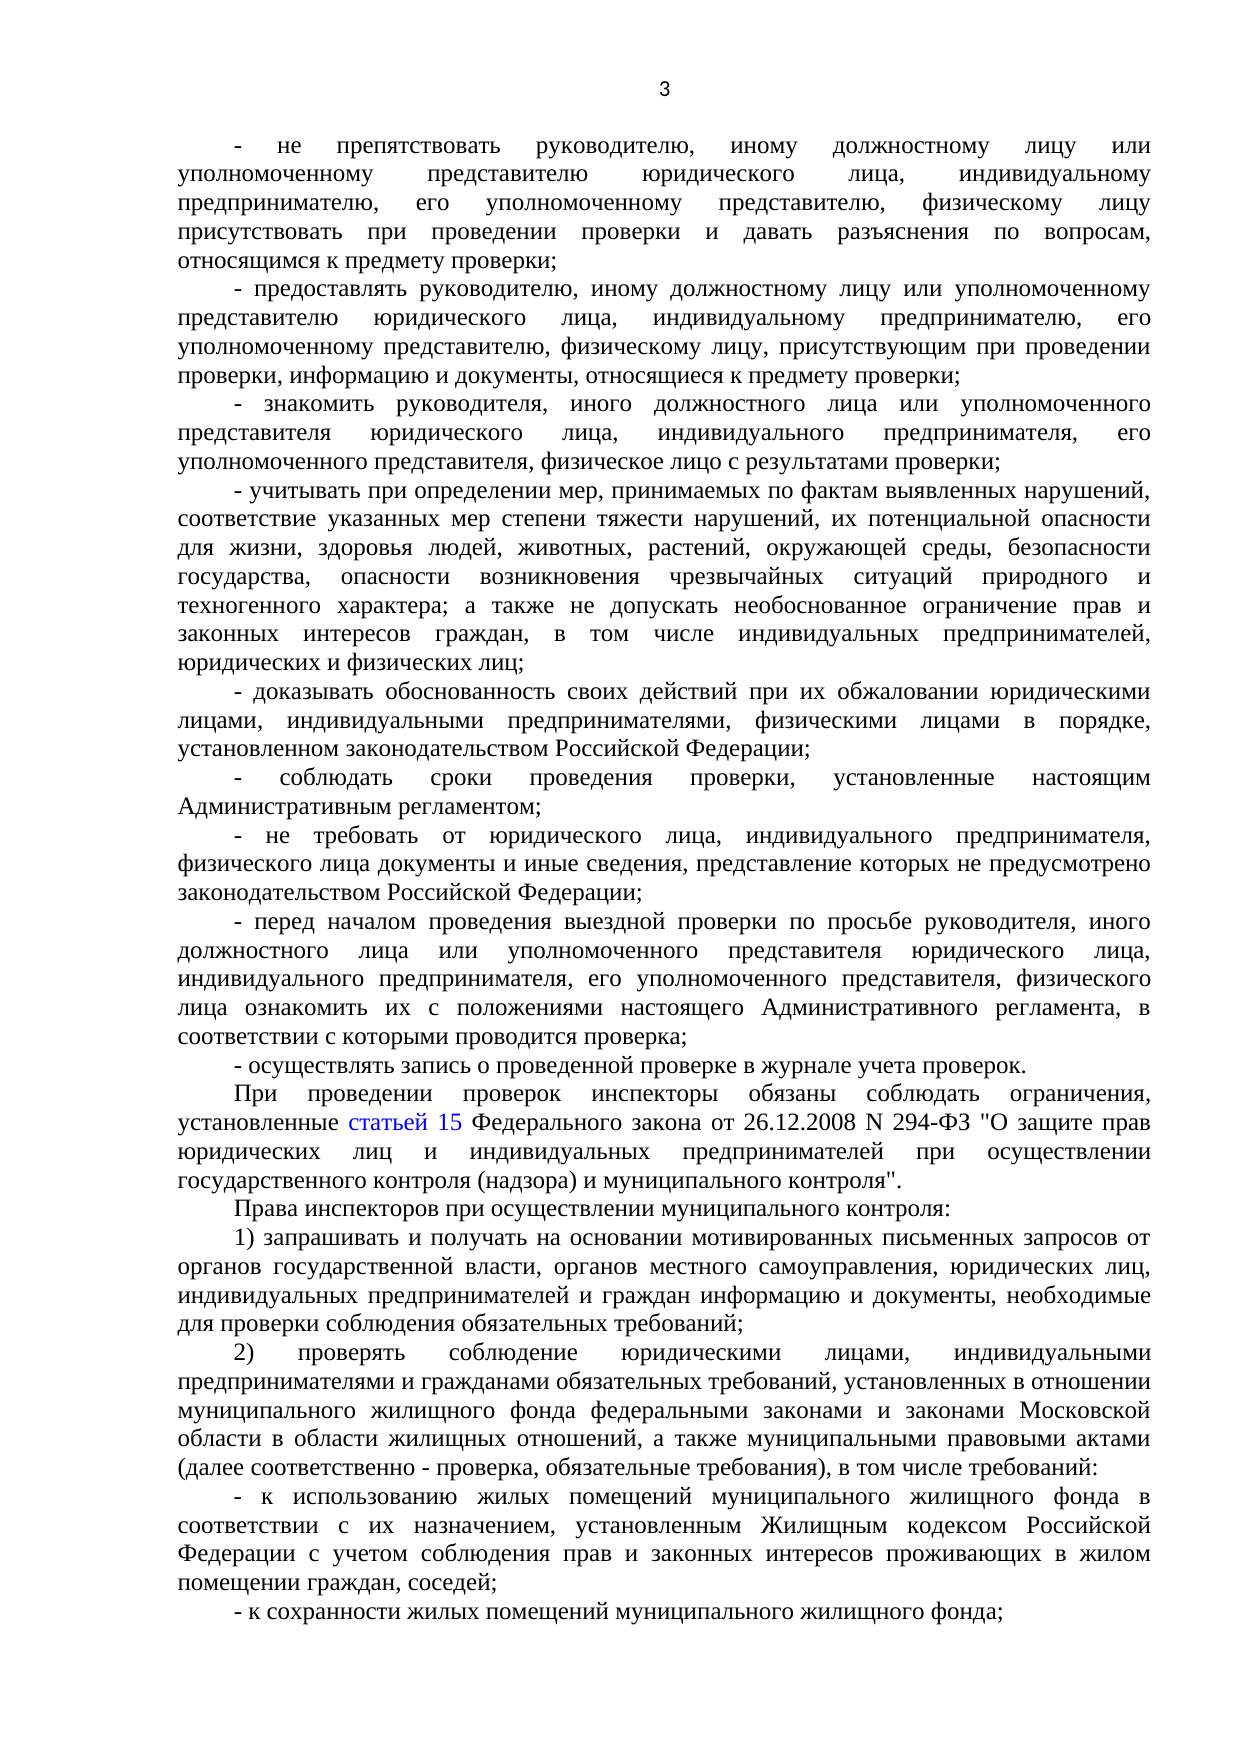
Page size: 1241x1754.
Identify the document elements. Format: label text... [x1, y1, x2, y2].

text - знакомить руководителя, иного должностного лица или уполномоченного представителя юридического лица, индивидуального предпринимателя, его уполномоченного представителя, физическое лицо с результатами проверки; [177, 388, 1152, 475]
text - доказывать обоснованность своих действий при их обжаловании юридическими лицами, индивидуальными предпринимателями, физическими лицами в порядке, установленном законодательством Российской Федерации; [177, 676, 1152, 762]
text - не препятствовать руководителю, иному должностному лицу или уполномоченному представителю юридического лица, индивидуальному предпринимателю, его уполномоченному представителю, физическому лицу присутствовать при проведении проверки и давать разъяснения по вопросам, относящимся к предмету проверки; [177, 130, 1152, 273]
text 1) запрашивать и получать на основании мотивированных письменных запросов от органов государственной власти, органов местного самоуправления, юридических лиц, индивидуальных предпринимателей и граждан информацию и документы, необходимые для проверки соблюдения обязательных требований; [177, 1222, 1152, 1337]
text - учитывать при определении мер, принимаемых по фактам выявленных нарушений, соответствие указанных мер степени тяжести нарушений, их потенциальной опасности для жизни, здоровья людей, животных, растений, окружающей среды, безопасности государства, опасности возникновения чрезвычайных ситуаций природного и техногенного характера; а также не допускать необоснованное ограничение прав и законных интересов граждан, в том числе индивидуальных предпринимателей, юридических и физических лиц; [177, 475, 1152, 676]
text Права инспекторов при осуществлении муниципального контроля: [177, 1193, 1152, 1222]
text - соблюдать сроки проведения проверки, установленные настоящим Административным регламентом; [177, 762, 1152, 820]
text 2) проверять соблюдение юридическими лицами, индивидуальными предпринимателями и гражданами обязательных требований, установленных в отношении муниципального жилищного фонда федеральными законами и законами Московской области в области жилищных отношений, а также муниципальными правовыми актами (далее соответственно - проверка, обязательные требования), в том числе требований: [177, 1337, 1152, 1481]
text - к сохранности жилых помещений муниципального жилищного фонда; [177, 1596, 1152, 1625]
text При проведении проверок инспекторы обязаны соблюдать ограничения, установленные статьей 15 Федерального закона от 26.12.2008 N 294-ФЗ "О защите прав юридических лиц и индивидуальных предпринимателей при осуществлении государственного контроля (надзора) и муниципального контроля". [177, 1078, 1152, 1193]
text - предоставлять руководителю, иному должностному лицу или уполномоченному представителю юридического лица, индивидуальному предпринимателю, его уполномоченному представителю, физическому лицу, присутствующим при проведении проверки, информацию и документы, относящиеся к предмету проверки; [177, 273, 1152, 388]
text - осуществлять запись о проведенной проверке в журнале учета проверок. [177, 1050, 1152, 1078]
text - к использованию жилых помещений муниципального жилищного фонда в соответствии с их назначением, установленным Жилищным кодексом Российской Федерации с учетом соблюдения прав и законных интересов проживающих в жилом помещении граждан, соседей; [177, 1481, 1152, 1596]
text - перед началом проведения выездной проверки по просьбе руководителя, иного должностного лица или уполномоченного представителя юридического лица, индивидуального предпринимателя, его уполномоченного представителя, физического лица ознакомить их с положениями настоящего Административного регламента, в соответствии с которыми проводится проверка; [177, 906, 1152, 1050]
text - не требовать от юридического лица, индивидуального предпринимателя, физического лица документы и иные сведения, представление которых не предусмотрено законодательством Российской Федерации; [177, 820, 1152, 906]
